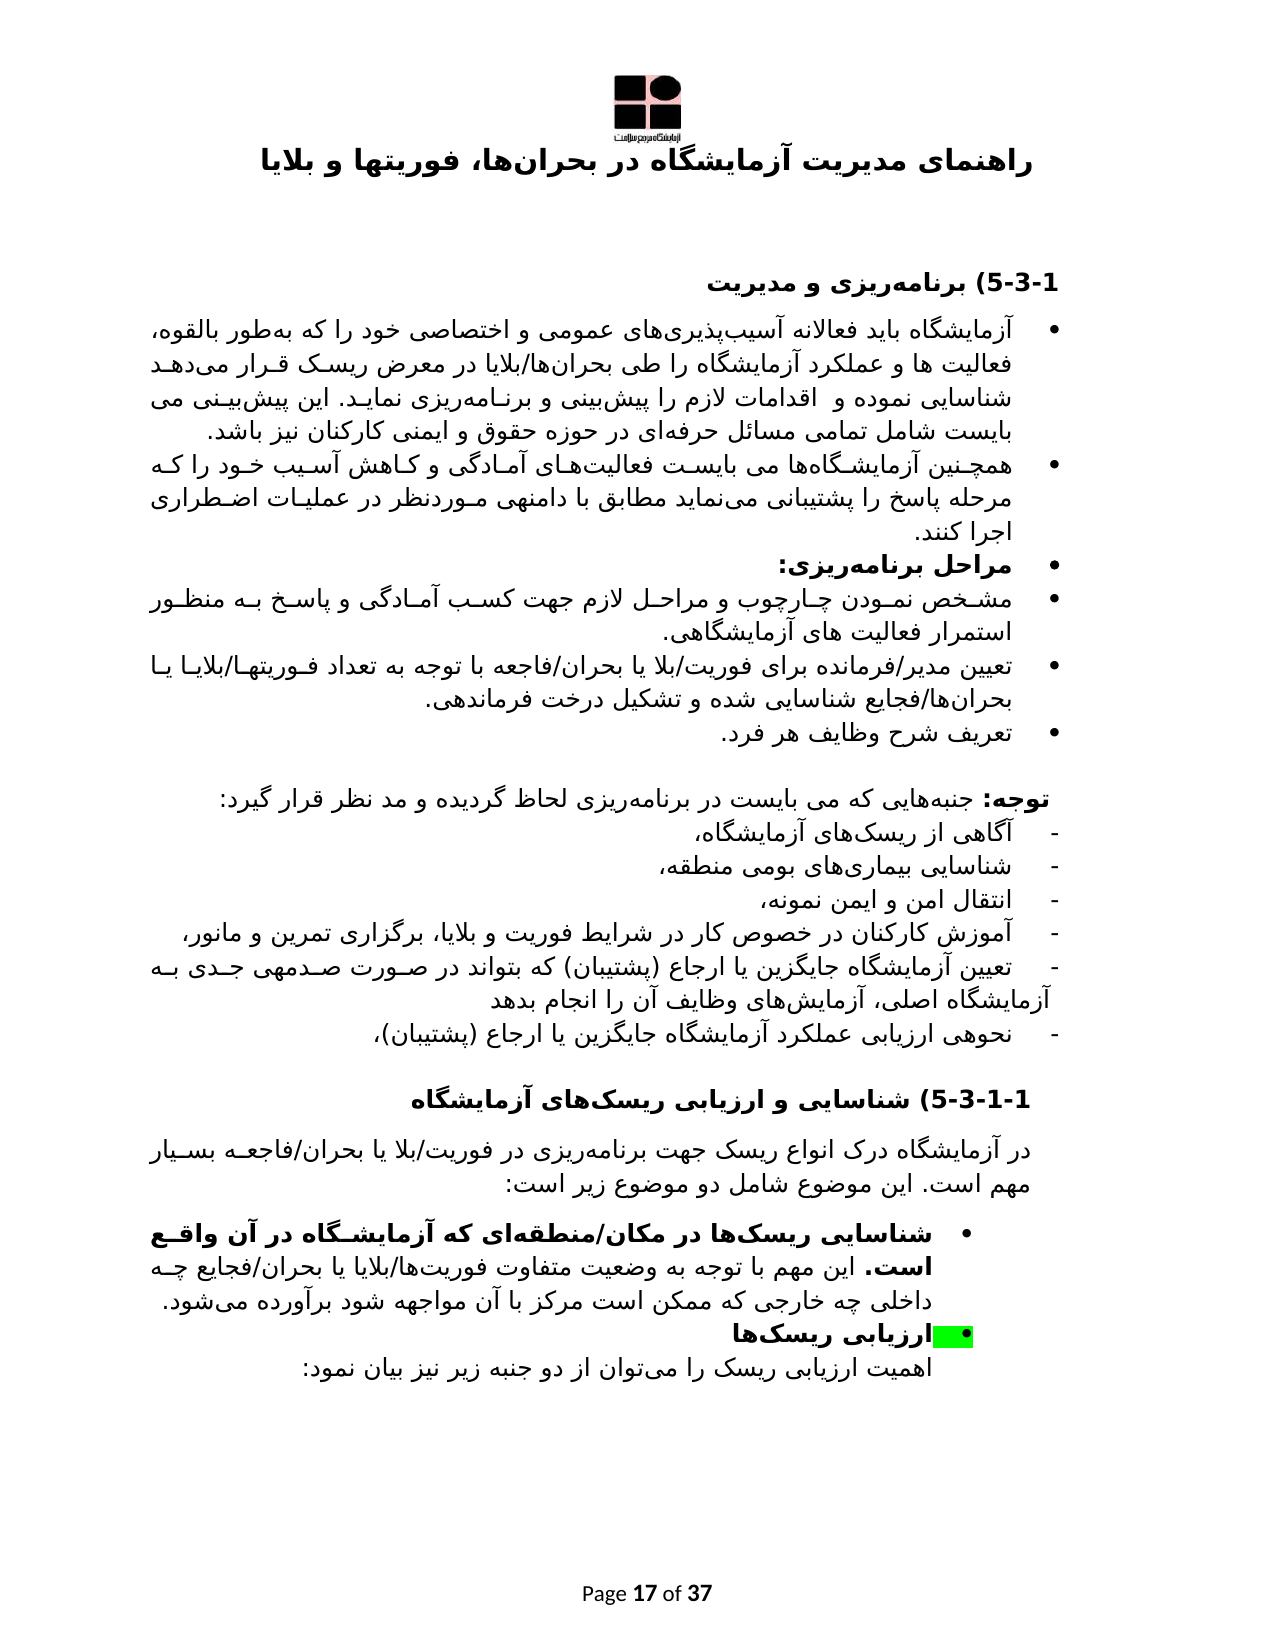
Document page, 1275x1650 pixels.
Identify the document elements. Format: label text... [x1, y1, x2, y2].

list نحوهی ارزیابی عملکرد آزمایشگاه جایگزین یا ارجاع (پشتیبان)، [150, 1019, 1050, 1048]
list شناسایی بیماری‌های بومی منطقه، [150, 851, 1050, 881]
text در آزمایشگاه درک انواع ریسک جهت برنامه‌ریزی در فوریت/بلا یا بحران/فاجعه بسیار مهم است. این موضوع شامل دو موضوع زیر است: [150, 1135, 1031, 1198]
text 5-3-1) برنامه‌ریزی و مدیریت [150, 268, 1059, 297]
list تعیین مدیر/فرمانده برای فوریت/بلا یا بحران/فاجعه با توجه به تعداد فوریتها/بلایا یا بحران‌ها/فجایع شناسایی شده و تشکیل درخت فرماندهی. [150, 651, 1050, 714]
list مراحل برنامه‌ریزی: [150, 551, 1050, 580]
list تعیین آزمایشگاه جایگزین یا ارجاع (پشتیبان) که بتواند در صورت صدمهی جدی به آزمایشگاه اصلی، آزمایش‌های وظایف آن را انجام بدهد [150, 952, 1050, 1015]
list شناسایی ریسک‌ها در مکان/منطقه‌ای که آزمایشگاه در آن واقع است. این مهم با توجه به وضعیت متفاوت فوریت‌ها/بلایا یا بحران/فجایع چه داخلی چه خارجی که ممکن است مرکز با آن مواجهه شود برآورده می‌شود. [150, 1219, 962, 1315]
list مشخص نمودن چارچوب و مراحل لازم جهت کسب آمادگی و پاسخ به منظور استمرار فعالیت های آزمایشگاهی. [150, 584, 1050, 647]
list آزمایشگاه باید فعالانه آسیب‌پذیری‌های عمومی و اختصاصی خود را که به‌طور بالقوه، فعالیت ها و عملکرد آزمایشگاه را طی بحران‌ها/بلایا در معرض ریسک قرار می‌دهد شناسایی نموده و اقدامات لازم را پیش‌بینی و برنامه‌ریزی نماید. این پیش‌بینی می بایست شامل تمامی مسائل حرفه‌ای در حوزه حقوق و ایمنی کارکنان نیز باشد. [150, 316, 1050, 446]
picture [612, 75, 682, 144]
text 5-3-1-1) شناسایی و ارزیابی ریسک‌های آزمایشگاه [150, 1085, 1031, 1114]
text توجه: جنبه‌هایی که می بایست در برنامه‌ریزی لحاظ گردیده و مد نظر قرار گیرد: [150, 784, 1050, 813]
list آگاهی از ریسک‌های آزمایشگاه، [150, 818, 1050, 847]
text اهمیت ارزیابی ریسک را می‌توان از دو جنبه زیر نیز بیان نمود: [150, 1353, 933, 1382]
list ارزیابی ریسک‌ها [150, 1320, 962, 1349]
list آموزش کارکنان در خصوص کار در شرایط فوریت و بلایا، برگزاری تمرین و مانور، [150, 918, 1050, 948]
list انتقال امن و ایمن نمونه، [150, 885, 1050, 914]
list تعریف شرح وظایف هر فرد. [150, 718, 1050, 747]
list همچنین آزمایشگاه‌ها می بایست فعالیت‌های آمادگی و کاهش آسیب خود را که مرحله پاسخ را پشتیبانی می‌نماید مطابق با دامنهی موردنظر در عملیات اضطراری اجرا کنند. [150, 450, 1050, 546]
